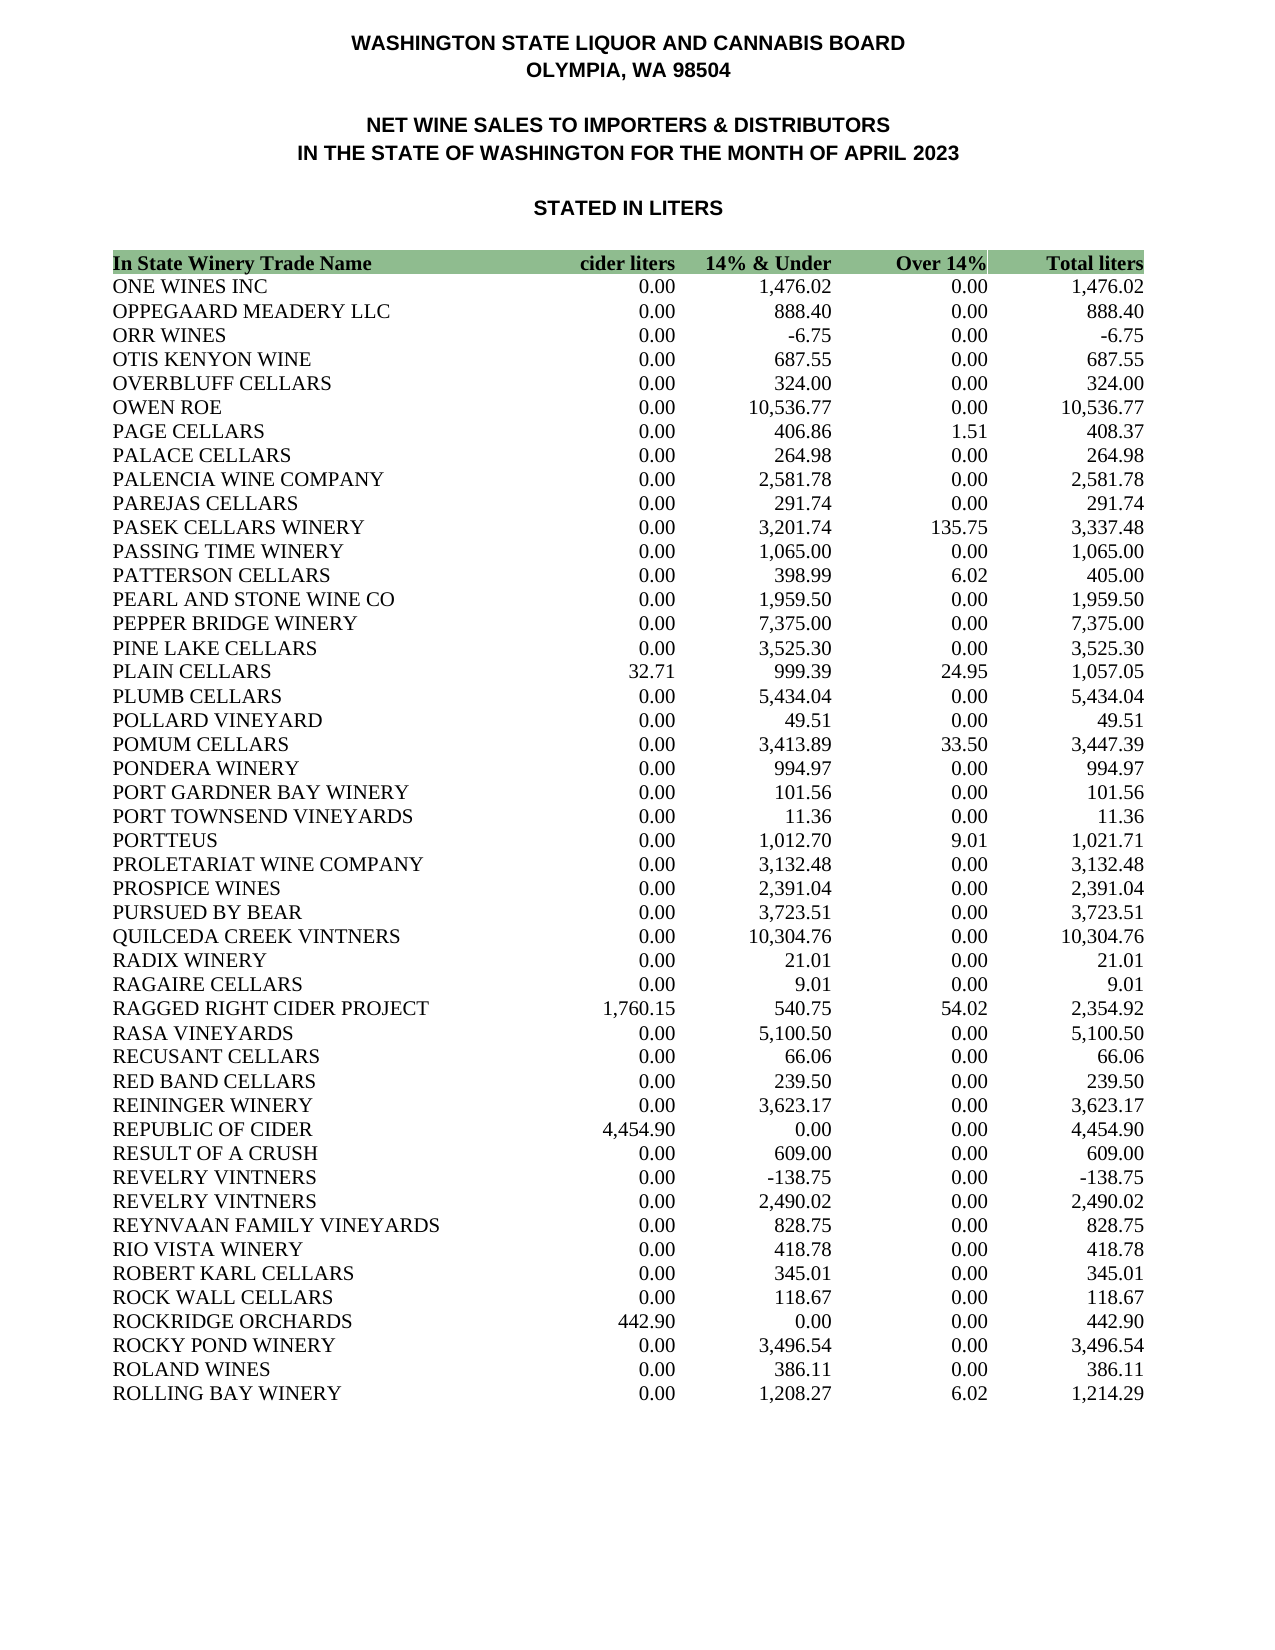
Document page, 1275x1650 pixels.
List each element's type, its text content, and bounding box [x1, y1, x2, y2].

table_header 0.00 [519, 1093, 675, 1117]
table_header 0.00 [519, 1357, 675, 1381]
table_header 49.51 [675, 708, 831, 732]
table_header 888.40 [675, 299, 831, 323]
table_header POLLARD VINEYARD [113, 708, 519, 732]
table_header 291.74 [988, 491, 1144, 515]
table_header 386.11 [675, 1357, 831, 1381]
table_header 0.00 [519, 587, 675, 611]
table_header PORT GARDNER BAY WINERY [113, 780, 519, 804]
table_header 687.55 [675, 347, 831, 371]
table_header -6.75 [675, 323, 831, 347]
table_header 3,447.39 [988, 732, 1144, 756]
table_header 1,021.71 [988, 828, 1144, 852]
table_header RED BAND CELLARS [113, 1069, 519, 1093]
table_header 0.00 [519, 1045, 675, 1068]
table_header PEARL AND STONE WINE CO [113, 587, 519, 611]
table_header PORT TOWNSEND VINEYARDS [113, 804, 519, 828]
table_header 345.01 [988, 1261, 1144, 1285]
table_header 405.00 [988, 563, 1144, 587]
table_header 0.00 [519, 323, 675, 347]
table_header 3,413.89 [675, 732, 831, 756]
table_header 0.00 [519, 275, 675, 298]
table_header RIO VISTA WINERY [113, 1237, 519, 1261]
table_cell OLYMPIA, WA 98504 [113, 56, 1144, 83]
table_header 3,525.30 [675, 635, 831, 659]
table_header 0.00 [831, 491, 987, 515]
table_header 0.00 [519, 635, 675, 659]
table_header PURSUED BY BEAR [113, 900, 519, 924]
table_header 0.00 [519, 828, 675, 852]
table_header 994.97 [675, 756, 831, 780]
table_header 0.00 [519, 948, 675, 972]
table_header 0.00 [519, 924, 675, 948]
table_header 0.00 [519, 876, 675, 900]
table_header 11.36 [675, 804, 831, 828]
table_header 0.00 [831, 1165, 987, 1189]
table_header 3,201.74 [675, 515, 831, 539]
table_header PLUMB CELLARS [113, 684, 519, 708]
table_header 10,304.76 [675, 924, 831, 948]
table_header 0.00 [831, 1069, 987, 1093]
table_header 6.02 [831, 563, 987, 587]
table_header REVELRY VINTNERS [113, 1165, 519, 1189]
table_header 0.00 [831, 323, 987, 347]
table_header 0.00 [519, 1141, 675, 1165]
table_header 1,476.02 [675, 275, 831, 298]
table_header 0.00 [519, 756, 675, 780]
table_header 6.02 [831, 1381, 987, 1405]
table_header 0.00 [831, 1333, 987, 1357]
table_header 1,012.70 [675, 828, 831, 852]
table_header 239.50 [988, 1069, 1144, 1093]
table_header 1,065.00 [675, 539, 831, 563]
table_header 3,723.51 [675, 900, 831, 924]
table_header REPUBLIC OF CIDER [113, 1117, 519, 1141]
table_header 66.06 [988, 1045, 1144, 1068]
table_header 1.51 [831, 419, 987, 443]
table_header 3,132.48 [675, 852, 831, 876]
table_header PATTERSON CELLARS [113, 563, 519, 587]
table_header PORTTEUS [113, 828, 519, 852]
table_header 0.00 [831, 611, 987, 635]
table_header 0.00 [831, 443, 987, 467]
table_header 0.00 [519, 780, 675, 804]
table_header 0.00 [519, 1333, 675, 1357]
table_header 0.00 [519, 852, 675, 876]
table_header Total liters [988, 250, 1144, 274]
table_header PROLETARIAT WINE COMPANY [113, 852, 519, 876]
table_header 345.01 [675, 1261, 831, 1285]
table_header PLAIN CELLARS [113, 660, 519, 683]
table_header PONDERA WINERY [113, 756, 519, 780]
table_header 0.00 [519, 419, 675, 443]
table_header 3,132.48 [988, 852, 1144, 876]
table_header ROBERT KARL CELLARS [113, 1261, 519, 1285]
table_header 10,536.77 [675, 395, 831, 419]
table_header 264.98 [675, 443, 831, 467]
table_header 0.00 [831, 299, 987, 323]
table_header 32.71 [519, 660, 675, 683]
table_header 0.00 [519, 900, 675, 924]
table_header 14% & Under [675, 250, 831, 274]
table_header 24.95 [831, 660, 987, 683]
table_header 0.00 [831, 467, 987, 491]
table_header 0.00 [519, 1237, 675, 1261]
table_header 442.90 [519, 1309, 675, 1333]
table_header cider liters [519, 250, 675, 274]
table_header 2,391.04 [988, 876, 1144, 900]
table_header 5,434.04 [988, 684, 1144, 708]
table_header 291.74 [675, 491, 831, 515]
table_header 0.00 [831, 1093, 987, 1117]
table_header 0.00 [831, 948, 987, 972]
table_header ROCKY POND WINERY [113, 1333, 519, 1357]
table_header 2,490.02 [988, 1189, 1144, 1213]
table_header 2,490.02 [675, 1189, 831, 1213]
table_header 239.50 [675, 1069, 831, 1093]
table_header 0.00 [519, 563, 675, 587]
table_header 0.00 [519, 972, 675, 996]
table_header 0.00 [831, 852, 987, 876]
table_header 10,304.76 [988, 924, 1144, 948]
table_header 101.56 [675, 780, 831, 804]
table_header 0.00 [831, 1141, 987, 1165]
table_header 0.00 [831, 395, 987, 419]
table_header 398.99 [675, 563, 831, 587]
table_header 0.00 [831, 1309, 987, 1333]
table_header 406.86 [675, 419, 831, 443]
table_header REININGER WINERY [113, 1093, 519, 1117]
table_header 21.01 [988, 948, 1144, 972]
table_header 609.00 [675, 1141, 831, 1165]
table_header RADIX WINERY [113, 948, 519, 972]
table_header 9.01 [675, 972, 831, 996]
table_header 3,623.17 [675, 1093, 831, 1117]
table_header PALENCIA WINE COMPANY [113, 467, 519, 491]
table_header 4,454.90 [519, 1117, 675, 1141]
table_header RAGAIRE CELLARS [113, 972, 519, 996]
table_header RECUSANT CELLARS [113, 1045, 519, 1068]
table_header 5,434.04 [675, 684, 831, 708]
table_header 7,375.00 [988, 611, 1144, 635]
table_header 2,581.78 [675, 467, 831, 491]
table_header 442.90 [988, 1309, 1144, 1333]
table_header 5,100.50 [675, 1020, 831, 1044]
table_header 0.00 [831, 1189, 987, 1213]
table_header 0.00 [831, 780, 987, 804]
table_header 1,760.15 [519, 996, 675, 1020]
table_header 0.00 [519, 1381, 675, 1405]
table_header WASHINGTON STATE LIQUOR AND CANNABIS BOARD [113, 0, 1144, 56]
table_header STATED IN LITERS [113, 195, 1144, 222]
table_header PAGE CELLARS [113, 419, 519, 443]
table_header 0.00 [831, 876, 987, 900]
table_header 1,959.50 [675, 587, 831, 611]
table_header 3,623.17 [988, 1093, 1144, 1117]
table_header 0.00 [519, 443, 675, 467]
table_header 11.36 [988, 804, 1144, 828]
table_header 0.00 [519, 804, 675, 828]
table_header ROCKRIDGE ORCHARDS [113, 1309, 519, 1333]
table_header 0.00 [831, 275, 987, 298]
table_header 0.00 [831, 1117, 987, 1141]
table_header 0.00 [831, 1261, 987, 1285]
table_header PINE LAKE CELLARS [113, 635, 519, 659]
table_header 118.67 [988, 1285, 1144, 1309]
table_header 9.01 [831, 828, 987, 852]
table_header 0.00 [831, 900, 987, 924]
table_header REVELRY VINTNERS [113, 1189, 519, 1213]
table_header PAREJAS CELLARS [113, 491, 519, 515]
table_header 0.00 [831, 539, 987, 563]
table_header 1,057.05 [988, 660, 1144, 683]
table_header 10,536.77 [988, 395, 1144, 419]
table_header 324.00 [675, 371, 831, 395]
table_header 324.00 [988, 371, 1144, 395]
table_header PASEK CELLARS WINERY [113, 515, 519, 539]
table_header 3,723.51 [988, 900, 1144, 924]
table_header 1,476.02 [988, 275, 1144, 298]
table_header 0.00 [519, 708, 675, 732]
table_header 0.00 [831, 804, 987, 828]
table_header 7,375.00 [675, 611, 831, 635]
table_header ROLLING BAY WINERY [113, 1381, 519, 1405]
table_header 0.00 [675, 1309, 831, 1333]
table_header 0.00 [831, 1020, 987, 1044]
table_header 2,581.78 [988, 467, 1144, 491]
table_header 49.51 [988, 708, 1144, 732]
table_header 9.01 [988, 972, 1144, 996]
table_header 1,208.27 [675, 1381, 831, 1405]
table_header 0.00 [519, 1213, 675, 1237]
table_header 4,454.90 [988, 1117, 1144, 1141]
table_header 54.02 [831, 996, 987, 1020]
table_header 386.11 [988, 1357, 1144, 1381]
table_header 3,496.54 [988, 1333, 1144, 1357]
table_header ROLAND WINES [113, 1357, 519, 1381]
table_header OTIS KENYON WINE [113, 347, 519, 371]
table_header OPPEGAARD MEADERY LLC [113, 299, 519, 323]
table_header 0.00 [519, 539, 675, 563]
table_header 1,065.00 [988, 539, 1144, 563]
table_header 994.97 [988, 756, 1144, 780]
table_header 0.00 [831, 1357, 987, 1381]
table_header 0.00 [519, 1020, 675, 1044]
table_header 66.06 [675, 1045, 831, 1068]
table_header 888.40 [988, 299, 1144, 323]
table_header -138.75 [988, 1165, 1144, 1189]
table_header POMUM CELLARS [113, 732, 519, 756]
table_header 0.00 [831, 756, 987, 780]
table_header 0.00 [519, 1261, 675, 1285]
table_header RESULT OF A CRUSH [113, 1141, 519, 1165]
table_header 3,496.54 [675, 1333, 831, 1357]
table_header ROCK WALL CELLARS [113, 1285, 519, 1309]
table_header 0.00 [519, 611, 675, 635]
table_header 0.00 [831, 1213, 987, 1237]
table_header 0.00 [519, 515, 675, 539]
table_header 1,214.29 [988, 1381, 1144, 1405]
table_header Over 14% [831, 250, 987, 274]
table_header RASA VINEYARDS [113, 1020, 519, 1044]
table_header QUILCEDA CREEK VINTNERS [113, 924, 519, 948]
table_header 0.00 [831, 347, 987, 371]
table_header 418.78 [675, 1237, 831, 1261]
table_header REYNVAAN FAMILY VINEYARDS [113, 1213, 519, 1237]
table_header 418.78 [988, 1237, 1144, 1261]
table_header In State Winery Trade Name [113, 250, 519, 274]
table_header 0.00 [675, 1117, 831, 1141]
table_header 0.00 [519, 395, 675, 419]
table_header 0.00 [831, 684, 987, 708]
table_header 0.00 [831, 708, 987, 732]
table_header 0.00 [519, 732, 675, 756]
table_header OWEN ROE [113, 395, 519, 419]
table_header 5,100.50 [988, 1020, 1144, 1044]
table_header OVERBLUFF CELLARS [113, 371, 519, 395]
table_header 0.00 [831, 635, 987, 659]
table_header 687.55 [988, 347, 1144, 371]
table_header 828.75 [675, 1213, 831, 1237]
table_header 540.75 [675, 996, 831, 1020]
table_header PROSPICE WINES [113, 876, 519, 900]
table_header 135.75 [831, 515, 987, 539]
table_header 118.67 [675, 1285, 831, 1309]
table_header PASSING TIME WINERY [113, 539, 519, 563]
table_header 0.00 [519, 684, 675, 708]
table_header 0.00 [831, 1237, 987, 1261]
table_header 0.00 [519, 1189, 675, 1213]
table_header 0.00 [519, 299, 675, 323]
table_header -6.75 [988, 323, 1144, 347]
table_header 2,354.92 [988, 996, 1144, 1020]
table_header 3,337.48 [988, 515, 1144, 539]
table_header 0.00 [519, 1069, 675, 1093]
table_header 1,959.50 [988, 587, 1144, 611]
table_header -138.75 [675, 1165, 831, 1189]
table_header 0.00 [831, 1045, 987, 1068]
table_header 0.00 [831, 924, 987, 948]
table_header 0.00 [831, 1285, 987, 1309]
table_header ONE WINES INC [113, 275, 519, 298]
table_header 0.00 [519, 467, 675, 491]
table_header 408.37 [988, 419, 1144, 443]
table_header PEPPER BRIDGE WINERY [113, 611, 519, 635]
table_header 828.75 [988, 1213, 1144, 1237]
table_header 0.00 [831, 972, 987, 996]
table_header 0.00 [519, 347, 675, 371]
table_header 264.98 [988, 443, 1144, 467]
table_header 0.00 [831, 371, 987, 395]
table_header 2,391.04 [675, 876, 831, 900]
table_header RAGGED RIGHT CIDER PROJECT [113, 996, 519, 1020]
table_header ORR WINES [113, 323, 519, 347]
table_header NET WINE SALES TO IMPORTERS & DISTRIBUTORS [113, 112, 1144, 139]
table_header 0.00 [519, 491, 675, 515]
table_header 999.39 [675, 660, 831, 683]
table_header 3,525.30 [988, 635, 1144, 659]
table_header 0.00 [519, 1285, 675, 1309]
table_header 21.01 [675, 948, 831, 972]
table_header PALACE CELLARS [113, 443, 519, 467]
table_header 0.00 [519, 371, 675, 395]
table_header 609.00 [988, 1141, 1144, 1165]
table_cell IN THE STATE OF WASHINGTON FOR THE MONTH OF APRIL 2023 [113, 139, 1144, 166]
table_header 0.00 [519, 1165, 675, 1189]
table_header 101.56 [988, 780, 1144, 804]
table_header 0.00 [831, 587, 987, 611]
table_header 33.50 [831, 732, 987, 756]
